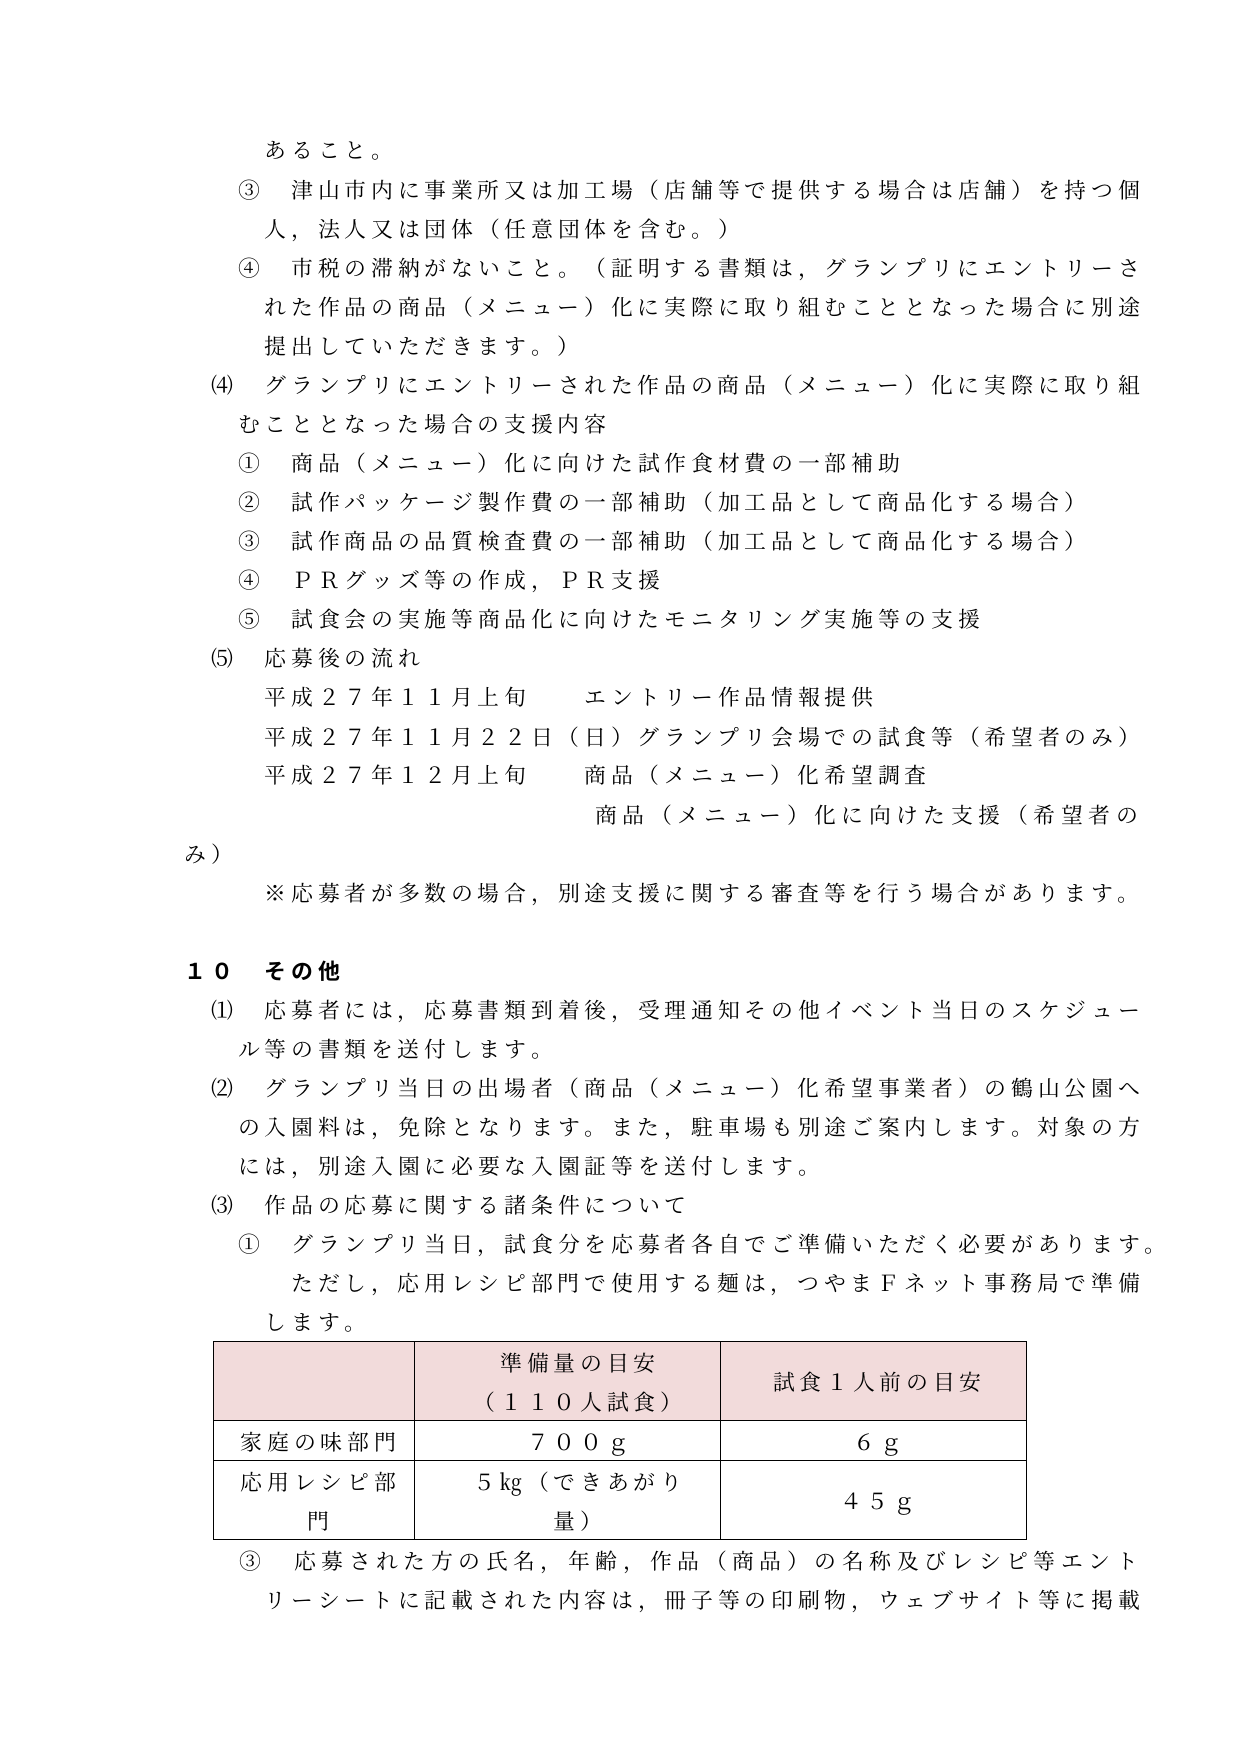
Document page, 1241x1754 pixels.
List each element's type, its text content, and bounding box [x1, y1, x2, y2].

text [184, 1540, 1144, 1618]
text ⑷ グランプリにエントリーされた作品の商品（メニュー）化に実際に取り組むこととなった場合の支援内容 [184, 364, 1144, 442]
text ただし，応用レシピ部門で使用する麺は，つやまＦネット事務局で準備します。 [184, 1263, 1144, 1341]
text ④ ＰＲグッズ等の作成，ＰＲ支援 [184, 560, 1144, 599]
table_cell ４５ｇ [721, 1461, 1026, 1539]
text ④ 市税の滞納がないこと。（証明する書類は，グランプリにエントリーされた作品の商品（メニュー）化に実際に取り組むこととなった場合に別途提出していただきます。） [184, 247, 1144, 364]
table_cell ６ｇ [721, 1421, 1026, 1460]
text ① グランプリ当日，試食分を応募者各自でご準備いただく必要があります。 [184, 1224, 1144, 1263]
text 平成２７年１１月２２日（日）グランプリ会場での試食等（希望者のみ） [184, 716, 1144, 755]
table_header 準備量の目安 （１１０人試食） [415, 1342, 720, 1420]
text 平成２７年１２月上旬 商品（メニュー）化希望調査 [184, 755, 1144, 794]
table_header [214, 1342, 414, 1420]
text ① 商品（メニュー）化に向けた試作食材費の一部補助 [184, 442, 1144, 482]
text １０ その他 [184, 950, 1144, 989]
text ⑴ 応募者には，応募書類到着後，受理通知その他イベント当日のスケジュール等の書類を送付します。 [184, 989, 1144, 1067]
text 商品（メニュー）化に向けた支援（希望者のみ） [184, 794, 1144, 872]
text ③ 津山市内に事業所又は加工場（店舗等で提供する場合は店舗）を持つ個人，法人又は団体（任意団体を含む。） [184, 169, 1144, 247]
text 平成２７年１１月上旬 エントリー作品情報提供 [184, 677, 1144, 716]
table_cell 応用レシピ部門 [214, 1461, 414, 1539]
text ② 試作パッケージ製作費の一部補助（加工品として商品化する場合） [184, 482, 1144, 521]
text ③ 試作商品の品質検査費の一部補助（加工品として商品化する場合） [184, 521, 1144, 560]
text ⑸ 応募後の流れ [184, 638, 1144, 677]
text ⑤ 試食会の実施等商品化に向けたモニタリング実施等の支援 [184, 599, 1144, 638]
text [184, 130, 1144, 169]
table_cell 家庭の味部門 [214, 1421, 414, 1460]
text ⑵ グランプリ当日の出場者（商品（メニュー）化希望事業者）の鶴山公園への入園料は，免除となります。また，駐車場も別途ご案内します。対象の方には，別途入園に必要な入園証等を送付します。 [184, 1067, 1144, 1185]
table_header 試食１人前の目安 [721, 1342, 1026, 1420]
text ※応募者が多数の場合，別途支援に関する審査等を行う場合があります。 [184, 872, 1144, 911]
table_cell ７００ｇ [415, 1421, 720, 1460]
table_cell ５㎏（できあがり量） [415, 1461, 720, 1539]
text ⑶ 作品の応募に関する諸条件について [184, 1185, 1144, 1224]
